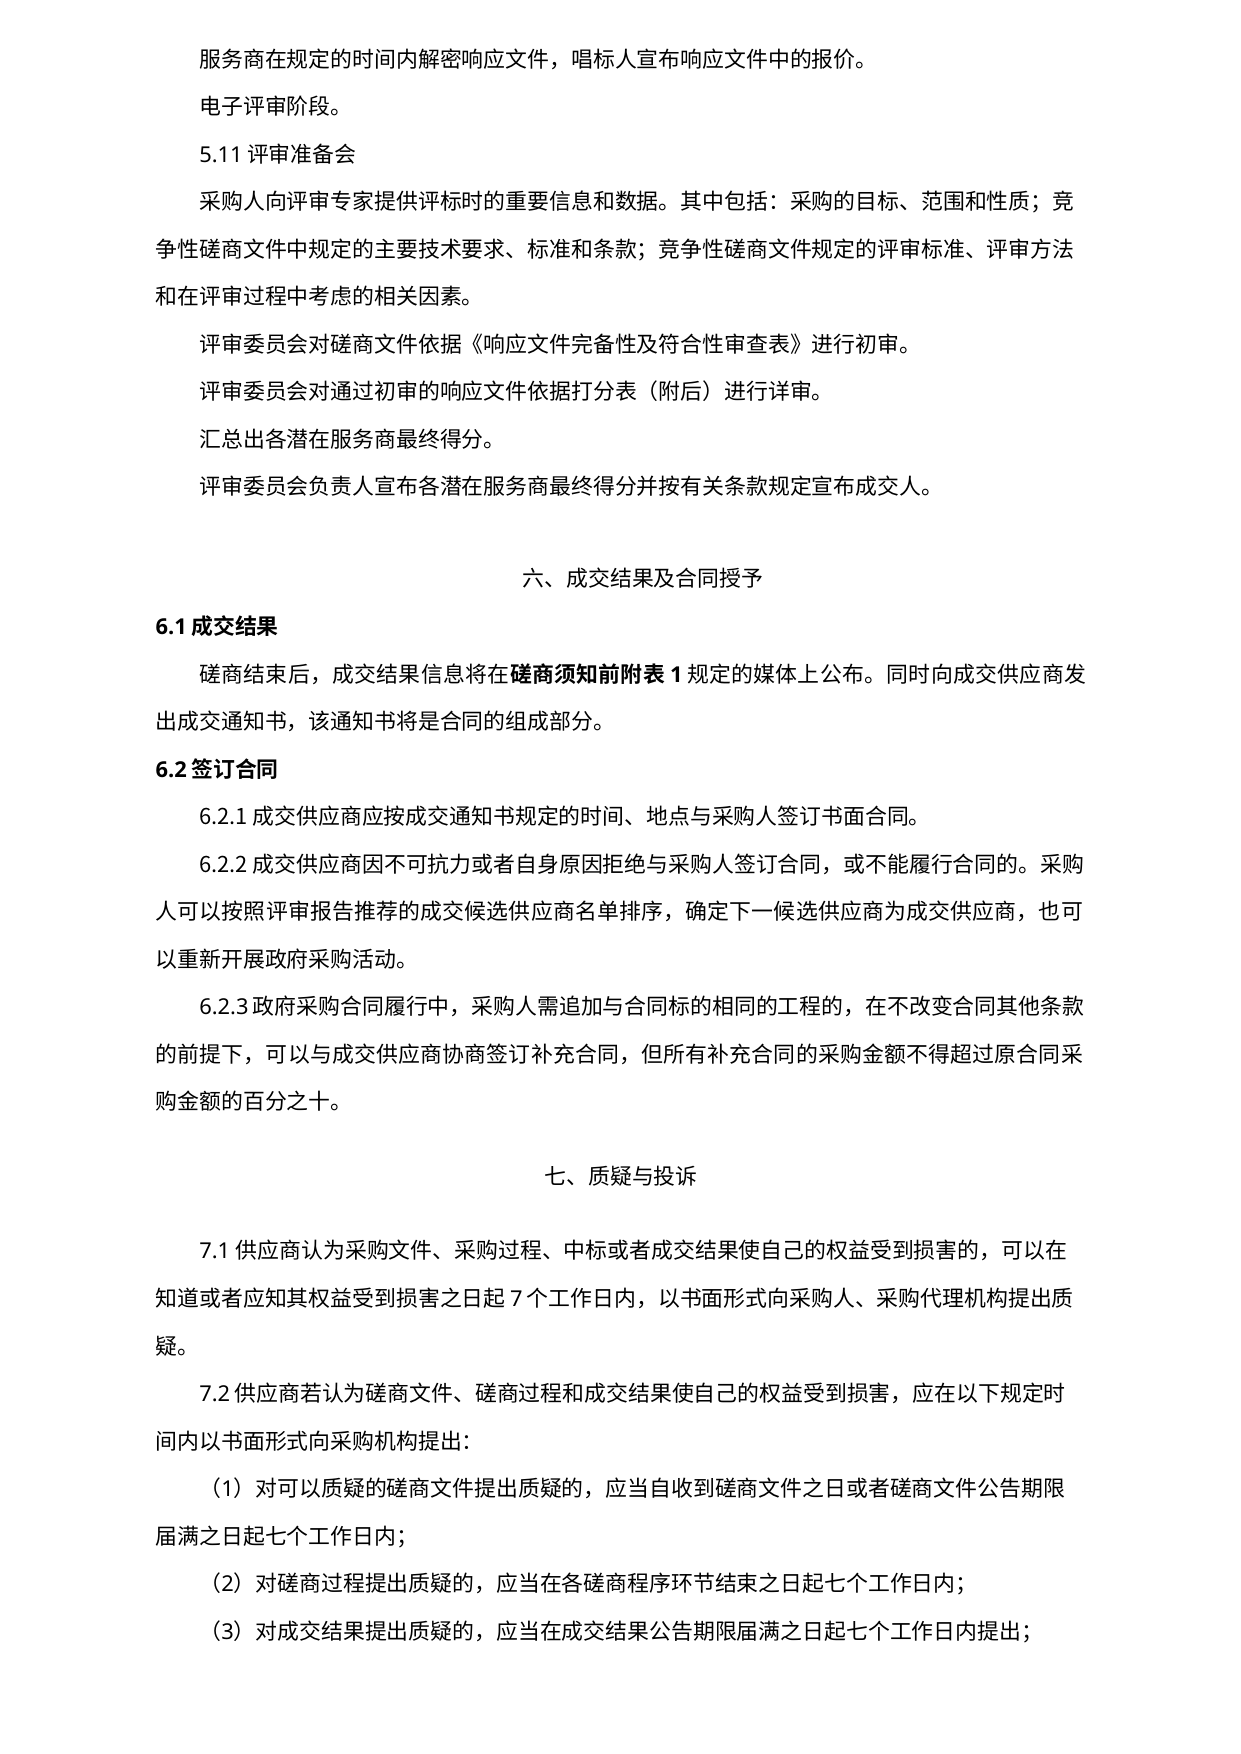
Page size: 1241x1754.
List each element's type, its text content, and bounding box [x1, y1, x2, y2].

text 汇总出各潜在服务商最终得分。 [155, 422, 1086, 453]
text 评审委员会对通过初审的响应文件依据打分表（附后）进行详审。 [155, 374, 1086, 406]
text 采购人向评审专家提供评标时的重要信息和数据。其中包括：采购的目标、范围和性质；竞争性磋商文件中规定的主要技术要求、标准和条款；竞争性磋商文件规定的评审标准、评审方法和在评审过程中考虑的相关因素。 [155, 184, 1086, 311]
text 6.2.3政府采购合同履行中，采购人需追加与合同标的相同的工程的，在不改变合同其他条款的前提下，可以与成交供应商协商签订补充合同，但所有补充合同的采购金额不得超过原合同采购金额的百分之十。 [155, 989, 1086, 1116]
text 6.2签订合同 [155, 752, 1086, 783]
text 六、成交结果及合同授予 [155, 561, 1086, 593]
text 6.1成交结果 [155, 609, 1086, 641]
text 评审委员会对磋商文件依据《响应文件完备性及符合性审查表》进行初审。 [155, 327, 1086, 358]
text 5.11评审准备会 [155, 137, 1086, 168]
text 7.2供应商若认为磋商文件、磋商过程和成交结果使自己的权益受到损害，应在以下规定时间内以书面形式向采购机构提出： [155, 1376, 1086, 1456]
text 电子评审阶段。 [155, 89, 1086, 121]
text 评审委员会负责人宣布各潜在服务商最终得分并按有关条款规定宣布成交人。 [155, 469, 1086, 501]
text 磋商结束后，成交结果信息将在磋商须知前附表1规定的媒体上公布。同时向成交供应商发出成交通知书，该通知书将是合同的组成部分。 [155, 657, 1086, 736]
text 7.1 供应商认为采购文件、采购过程、中标或者成交结果使自己的权益受到损害的，可以在知道或者应知其权益受到损害之日起7个工作日内，以书面形式向采购人、采购代理机构提出质疑。 [155, 1233, 1086, 1360]
text 七、质疑与投诉 [155, 1159, 1086, 1191]
text 6.2.1 成交供应商应按成交通知书规定的时间、地点与采购人签订书面合同。 [155, 799, 1086, 831]
text 服务商在规定的时间内解密响应文件，唱标人宣布响应文件中的报价。 [155, 42, 1086, 73]
text （1）对可以质疑的磋商文件提出质疑的，应当自收到磋商文件之日或者磋商文件公告期限届满之日起七个工作日内； [155, 1471, 1086, 1551]
text （2）对磋商过程提出质疑的，应当在各磋商程序环节结束之日起七个工作日内； [155, 1566, 1086, 1598]
text （3）对成交结果提出质疑的，应当在成交结果公告期限届满之日起七个工作日内提出； [155, 1614, 1086, 1646]
text 6.2.2 成交供应商因不可抗力或者自身原因拒绝与采购人签订合同，或不能履行合同的。采购人可以按照评审报告推荐的成交候选供应商名单排序，确定下一候选供应商为成交供应商，也可以重新开展政府采购活动。 [155, 847, 1086, 973]
